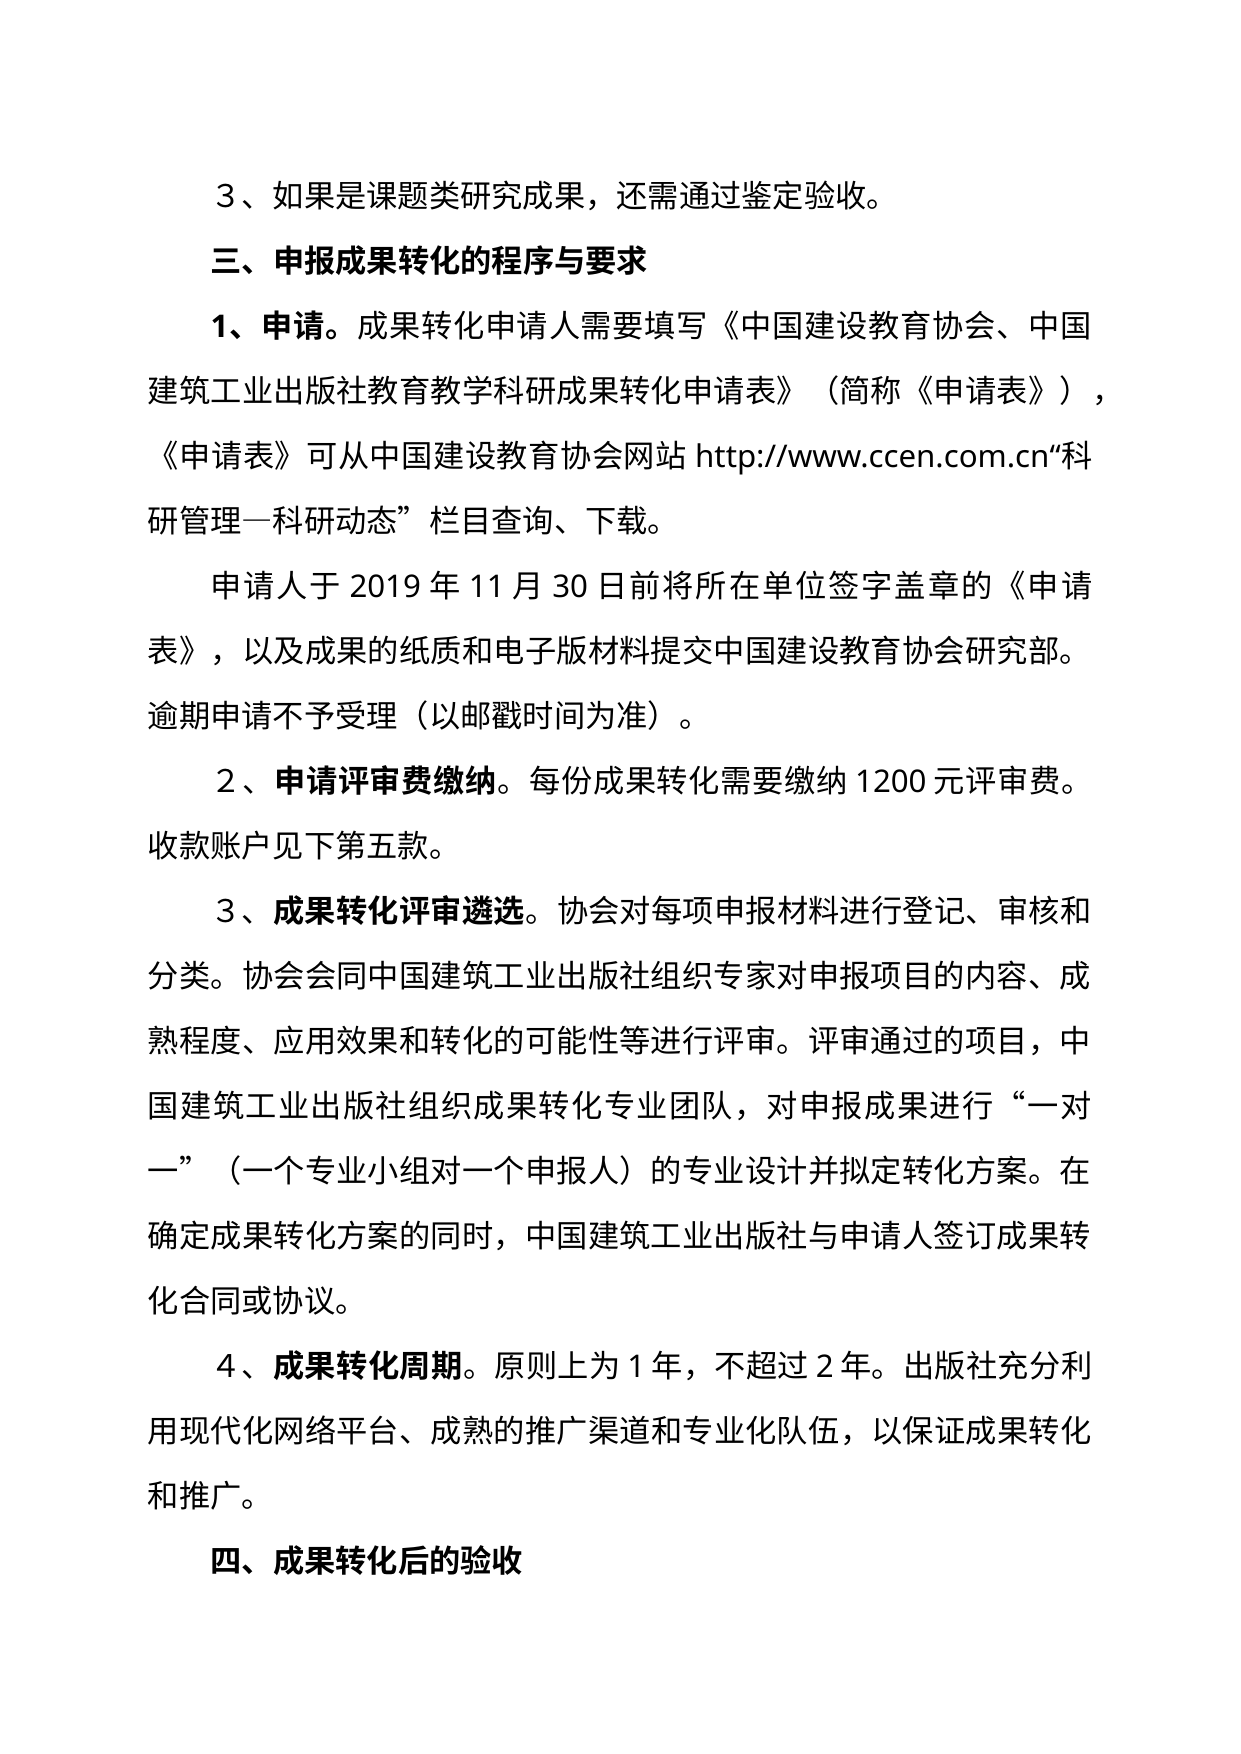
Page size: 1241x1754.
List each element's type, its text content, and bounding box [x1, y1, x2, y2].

text ３、成果转化评审遴选。协会对每项申报材料进行登记、审核和分类。协会会同中国建筑工业出版社组织专家对申报项目的内容、成熟程度、应用效果和转化的可能性等进行评审。评审通过的项目，中国建筑工业出版社组织成果转化专业团队，对申报成果进行“一对一”（一个专业小组对一个申报人）的专业设计并拟定转化方案。在确定成果转化方案的同时，中国建筑工业出版社与申请人签订成果转化合同或协议。 [148, 877, 1092, 1332]
text 申请人于2019年11月30日前将所在单位签字盖章的《申请表》，以及成果的纸质和电子版材料提交中国建设教育协会研究部。逾期申请不予受理（以邮戳时间为准）。 [148, 552, 1092, 747]
text 四、成果转化后的验收 [148, 1527, 1092, 1592]
text ３、如果是课题类研究成果，还需通过鉴定验收。 [148, 162, 1092, 227]
text 1、申请。成果转化申请人需要填写《中国建设教育协会、中国建筑工业出版社教育教学科研成果转化申请表》（简称《申请表》），《申请表》可从中国建设教育协会网站http://www.ccen.com.cn“科研管理—科研动态”栏目查询、下载。 [148, 292, 1092, 552]
text ４、成果转化周期。原则上为1年，不超过2年。出版社充分利用现代化网络平台、成熟的推广渠道和专业化队伍，以保证成果转化和推广。 [148, 1332, 1092, 1527]
text 三、申报成果转化的程序与要求 [148, 227, 1092, 292]
text ２、申请评审费缴纳。每份成果转化需要缴纳1200元评审费。收款账户见下第五款。 [148, 747, 1092, 877]
